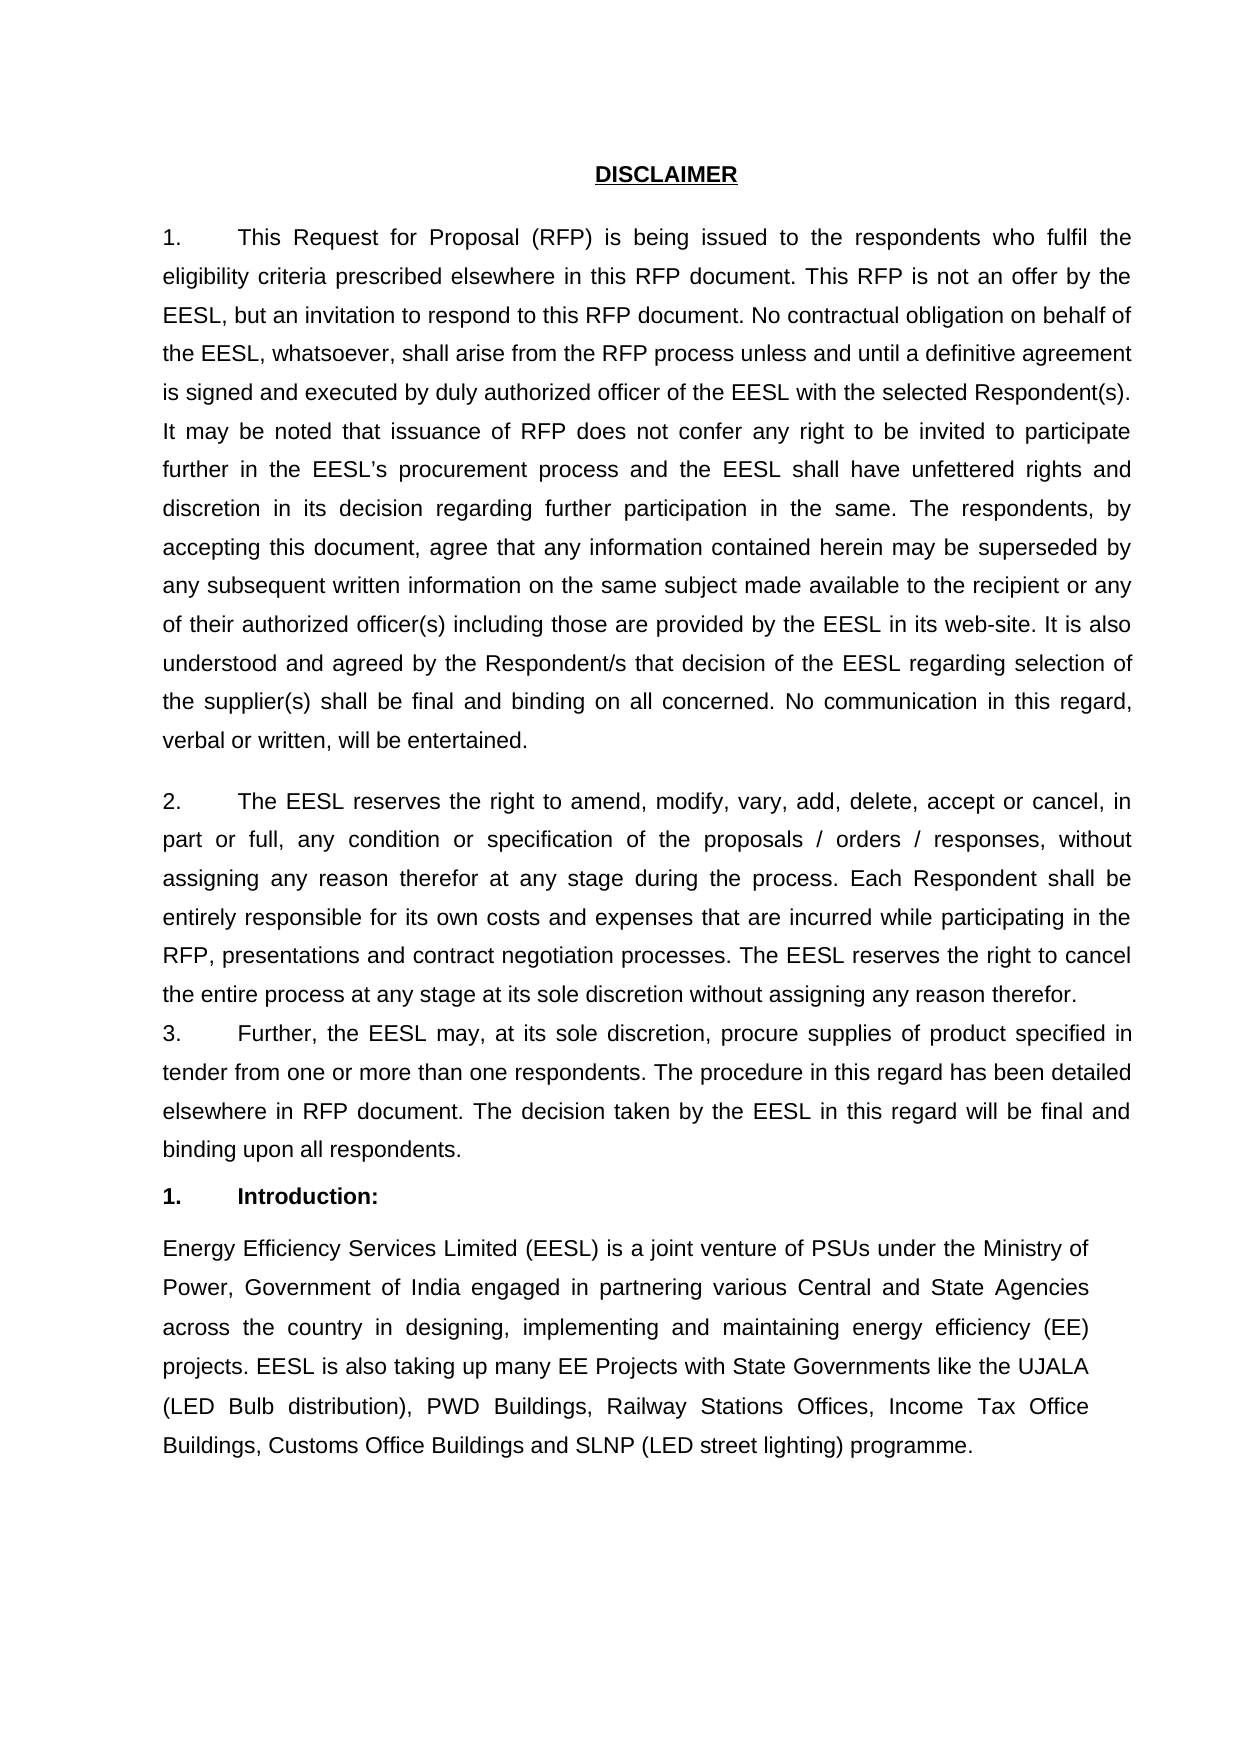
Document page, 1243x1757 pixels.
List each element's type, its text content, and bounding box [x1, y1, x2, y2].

subtitle DISCLAIMER [240, 161, 1092, 187]
list The EESL reserves the right to amend, modify, vary, add, delete, accept or cancel, in part or full, any condition or specification of the proposals / orders / responses, without assigning any reason therefor at any stage during the process. Each Respondent shall be entirely responsible for its own costs and expenses that are incurred while participating in the RFP, presentations and contract negotiation processes. The EESL reserves the right to cancel the entire process at any stage at its sole discretion without assigning any reason therefor. [162, 788, 1132, 1007]
text Energy Efficiency Services Limited (EESL) is a joint venture of PSUs under the Ministry of Power, Government of India engaged in partnering various Central and State Agencies across the country in designing, implementing and maintaining energy efficiency (EE) projects. EESL is also taking up many EE Projects with State Governments like the UJALA (LED Bulb distribution), PWD Buildings, Railway Stations Offices, Income Tax Office Buildings, Customs Office Buildings and SLNP (LED street lighting) programme. [162, 1235, 1090, 1458]
list Further, the EESL may, at its sole discretion, procure supplies of product specified in tender from one or more than one respondents. The procedure in this regard has been detailed elsewhere in RFP document. The decision taken by the EESL in this regard will be final and binding upon all respondents. [162, 1020, 1132, 1163]
subtitle Introduction: [162, 1183, 1137, 1209]
list This Request for Proposal (RFP) is being issued to the respondents who fulfil the eligibility criteria prescribed elsewhere in this RFP document. This RFP is not an offer by the EESL, but an invitation to respond to this RFP document. No contractual obligation on behalf of the EESL, whatsoever, shall arise from the RFP process unless and until a definitive agreement is signed and executed by duly authorized officer of the EESL with the selected Respondent(s). It may be noted that issuance of RFP does not confer any right to be invited to participate further in the EESL’s procurement process and the EESL shall have unfettered rights and discretion in its decision regarding further participation in the same. The respondents, by accepting this document, agree that any information contained herein may be superseded by any subsequent written information on the same subject made available to the recipient or any of their authorized officer(s) including those are provided by the EESL in its web-site. It is also understood and agreed by the Respondent/s that decision of the EESL regarding selection of the supplier(s) shall be final and binding on all concerned. No communication in this regard, verbal or written, will be entertained. [162, 224, 1132, 753]
